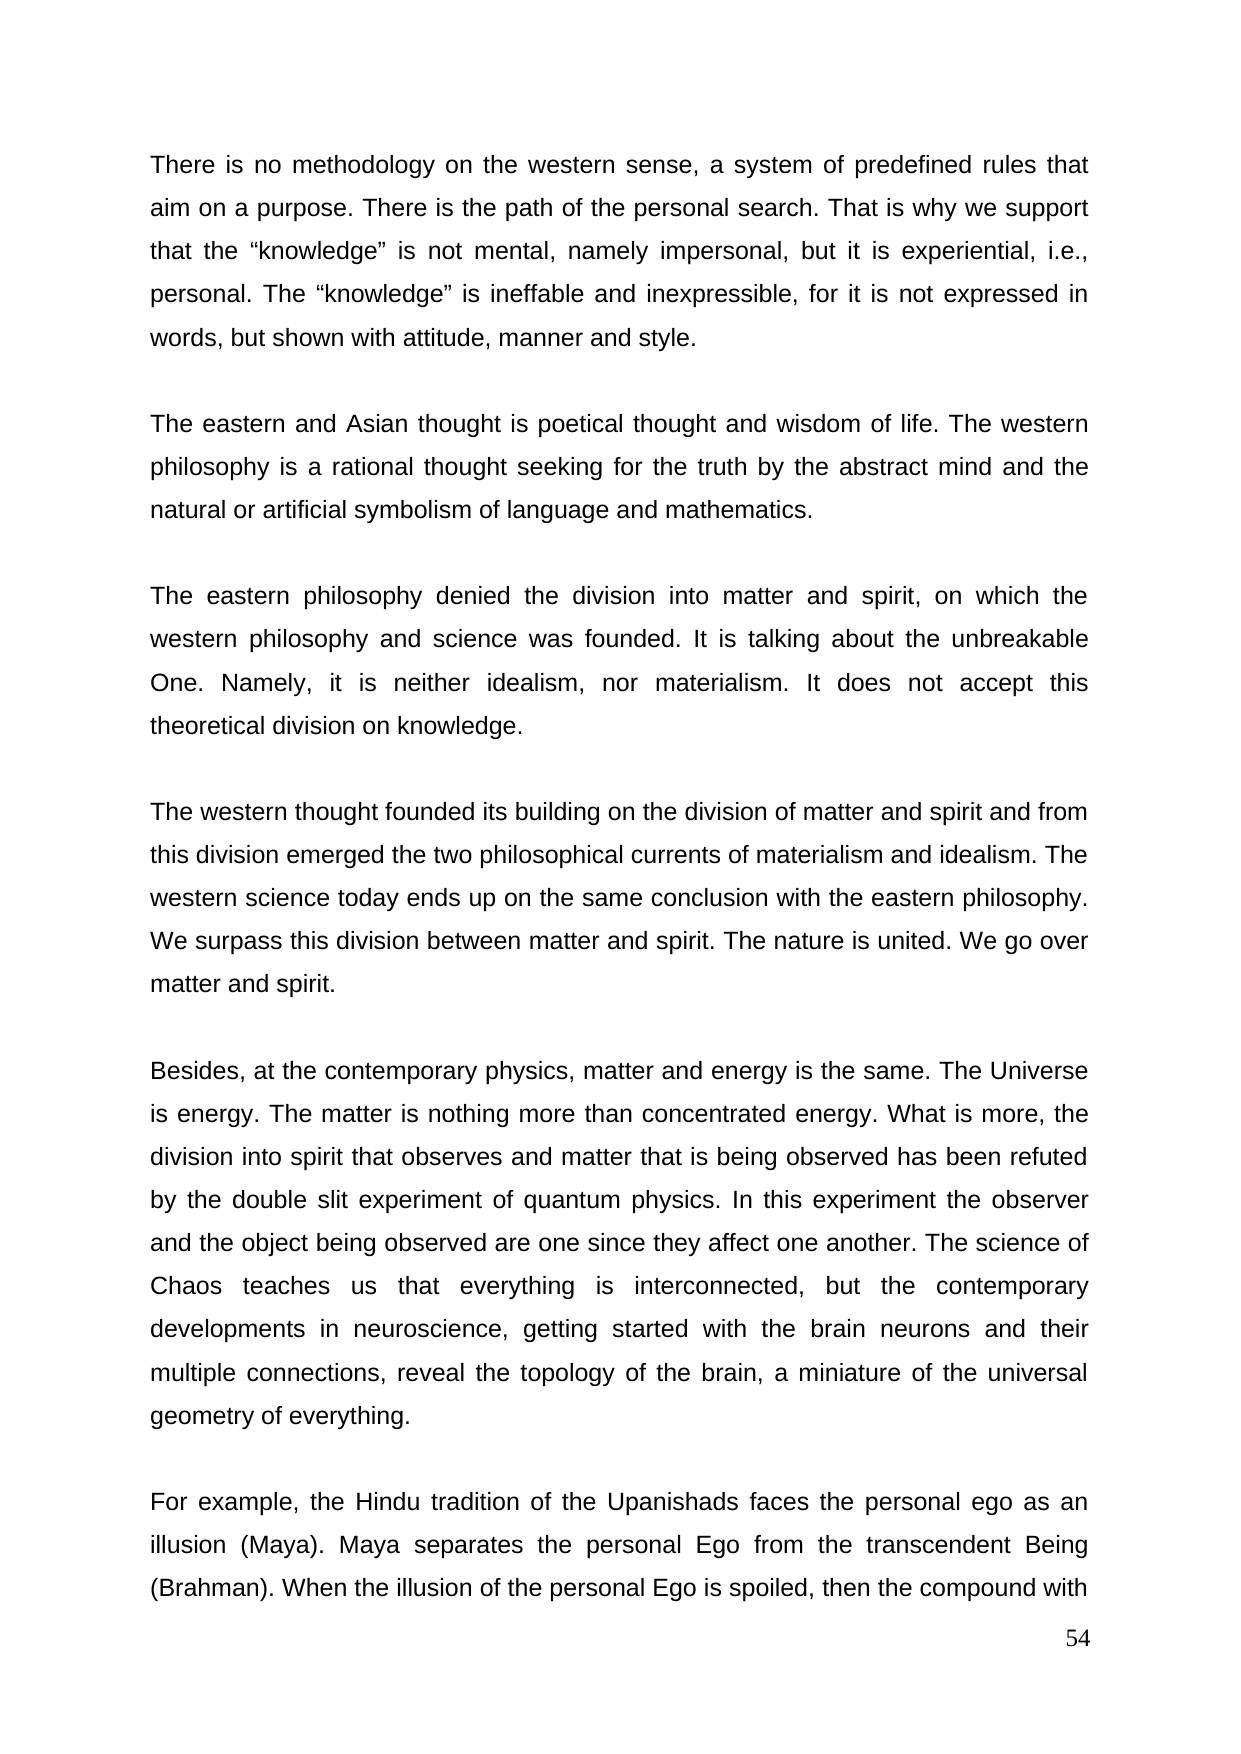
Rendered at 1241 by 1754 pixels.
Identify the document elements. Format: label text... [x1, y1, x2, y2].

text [150, 1487, 1090, 1602]
text There is no methodology on the western sense, a system of predefined rules that aim on a purpose. There is the path of the personal search. That is why we support that the “knowledge” is not mental, namely impersonal, but it is experiential, i.e., personal. The “knowledge” is ineffable and inexpressible, for it is not expressed in words, but shown with attitude, manner and style. [150, 150, 1090, 351]
text Besides, at the contemporary physics, matter and energy is the same. The Universe is energy. The matter is nothing more than concentrated energy. What is more, the division into spirit that observes and matter that is being observed has been refuted by the double slit experiment of quantum physics. In this experiment the observer and the object being observed are one since they affect one another. The science of Chaos teaches us that everything is interconnected, but the contemporary developments in neuroscience, getting started with the brain neurons and their multiple connections, reveal the topology of the brain, a miniature of the universal geometry of everything. [150, 1056, 1090, 1429]
text The western thought founded its building on the division of matter and spirit and from this division emerged the two philosophical currents of materialism and idealism. The western science today ends up on the same conclusion with the eastern philosophy. We surpass this division between matter and spirit. The nature is united. We go over matter and spirit. [150, 797, 1090, 998]
text The eastern philosophy denied the division into matter and spirit, on which the western philosophy and science was founded. It is talking about the unbreakable One. Namely, it is neither idealism, nor materialism. It does not accept this theoretical division on knowledge. [150, 581, 1090, 739]
text The eastern and Asian thought is poetical thought and wisdom of life. The western philosophy is a rational thought seeking for the truth by the abstract mind and the natural or artificial symbolism of language and mathematics. [150, 409, 1090, 524]
